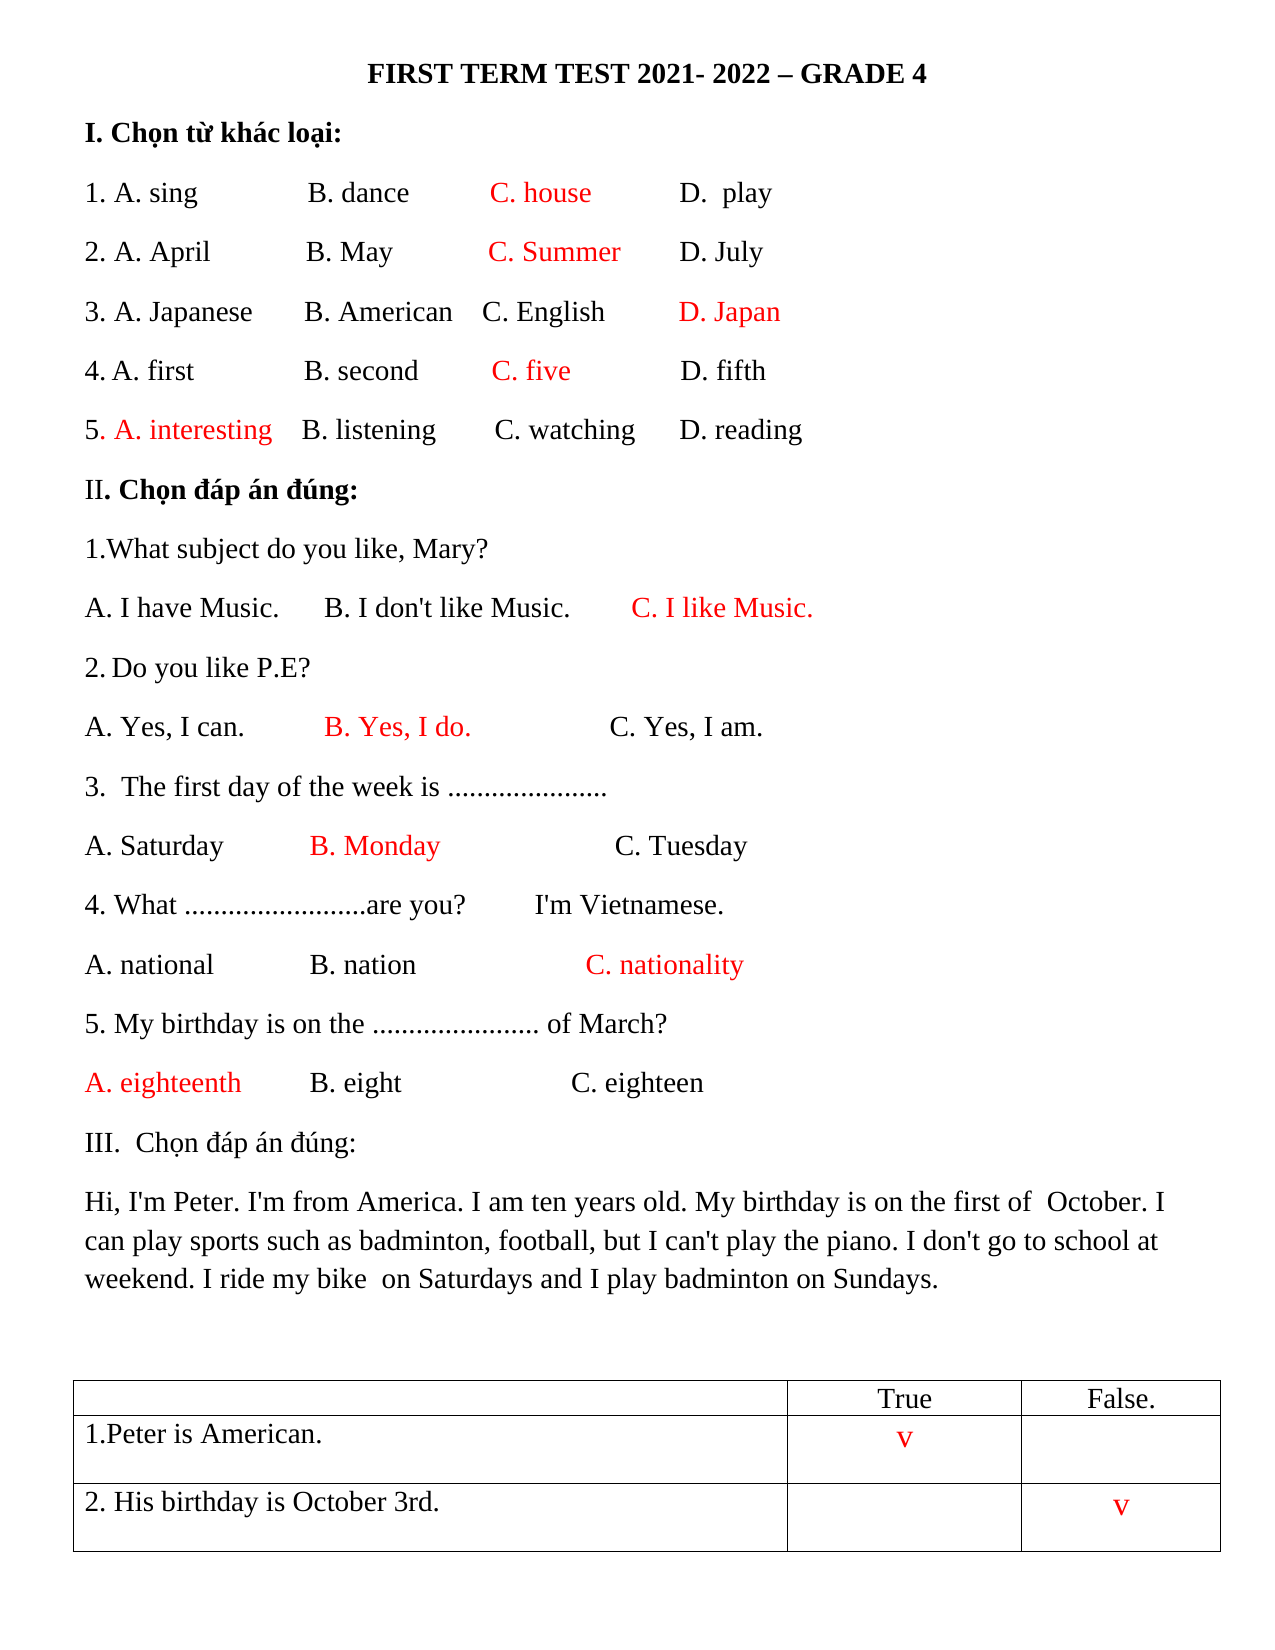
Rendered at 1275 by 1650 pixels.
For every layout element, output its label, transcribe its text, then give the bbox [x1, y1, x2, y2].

text 5. My birthday is on the ....................... of March? [84, 1006, 1209, 1040]
text 3. The first day of the week is ...................... [84, 769, 1209, 802]
text FIRST TERM TEST 2021- 2022 – GRADE 4 [84, 56, 1209, 90]
table_header [74, 1381, 787, 1415]
text 2. Do you like P.E? [84, 650, 1209, 683]
text III. Chọn đáp án đúng: [84, 1125, 1209, 1158]
text Hi, I'm Peter. I'm from America. I am ten years old. My birthday is on the first of October. I can play sports such as badminton, football, but I can't play the piano. I don't go to school at weekend. I ride my bike on Saturdays and I play badminton on Sundays. [84, 1184, 1209, 1295]
text 5. A. interesting B. listening C. watching D. reading [84, 412, 1209, 446]
text A. Saturday B. Monday C. Tuesday [84, 828, 1209, 862]
text A. I have Music. B. I don't like Music. C. I like Music. [84, 591, 1209, 624]
table_cell 1.Peter is American. [74, 1416, 787, 1483]
text 1.What subject do you like, Mary? [84, 531, 1209, 565]
text A. Yes, I can. B. Yes, I do. C. Yes, I am. [84, 709, 1209, 743]
table_cell [788, 1484, 1021, 1551]
text 4. What .........................are you? I'm Vietnamese. [84, 887, 1209, 921]
text 1. A. sing B. dance C. house D. play [84, 175, 1209, 208]
text A. eighteenth B. eight C. eighteen [84, 1066, 1209, 1099]
table_cell [1022, 1416, 1220, 1483]
text 2. A. April B. May C. Summer D. July [84, 234, 1209, 268]
table_header False. [1022, 1381, 1220, 1415]
text II. Chọn đáp án đúng: [84, 472, 1209, 505]
text 4. A. first B. second C. five D. fifth [84, 353, 1209, 387]
text A. national B. nation C. nationality [84, 947, 1209, 980]
table_cell v [1022, 1484, 1220, 1551]
table_cell 2. His birthday is October 3rd. [74, 1484, 787, 1551]
text I. Chọn từ khác loại: [84, 116, 1209, 149]
table_header True [788, 1381, 1021, 1415]
table_cell v [788, 1416, 1021, 1483]
text 3. A. Japanese B. American C. English D. Japan [84, 294, 1209, 327]
